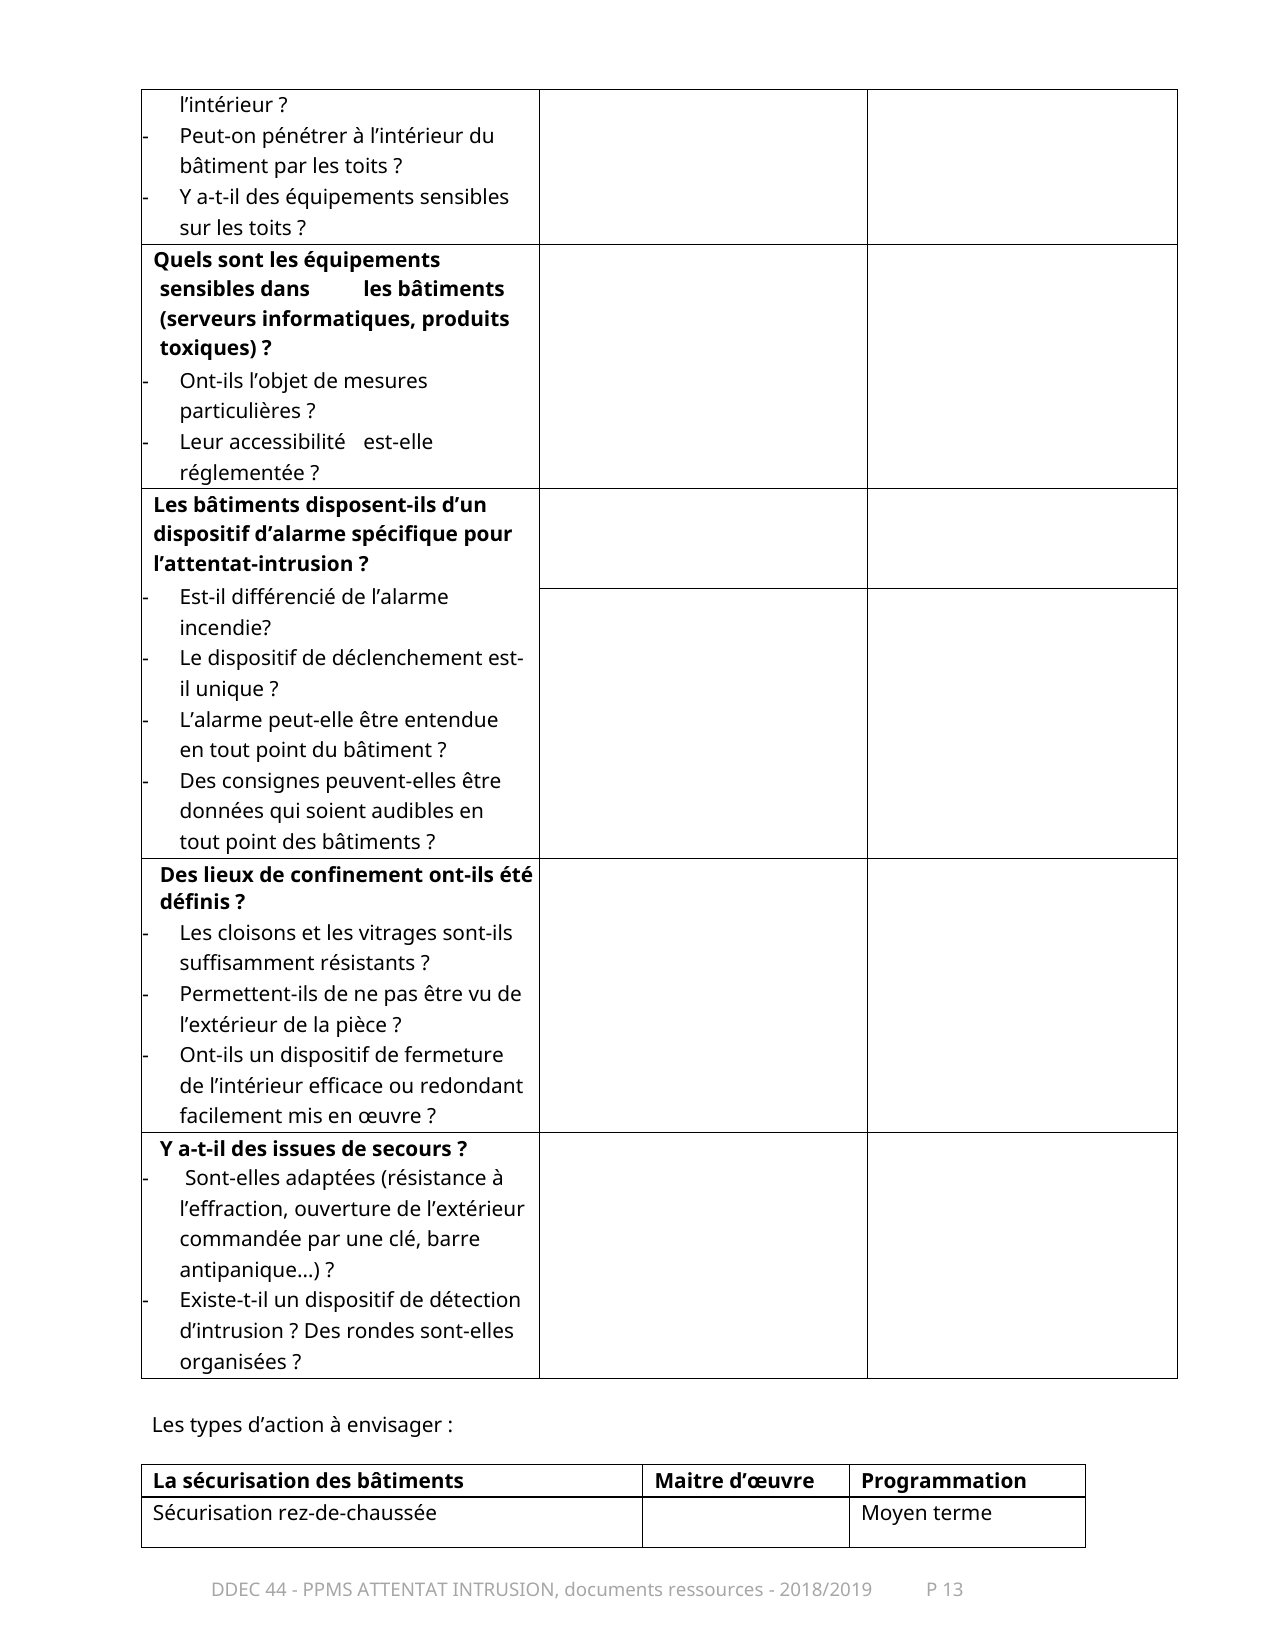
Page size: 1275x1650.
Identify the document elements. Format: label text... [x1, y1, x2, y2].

table_cell [868, 859, 1177, 1132]
table_header La sécurisation des bâtiments [142, 1465, 642, 1496]
table_cell Y a-t-il des issues de secours ? Sont-elles adaptées (résistance à l’effraction, ouverture de l’extérieur commandée par une clé, barre antipanique…) ? Existe-t-il un dispositif de détection d’intrusion ? Des rondes sont-elles organisées ? [142, 1133, 539, 1377]
table_cell Les bâtiments disposent-ils d’un dispositif d’alarme spécifique pour l’attentat-intrusion ? Est-il différencié de l’alarme incendie? Le dispositif de déclenchement est-il unique ? L’alarme peut-elle être entendue en tout point du bâtiment ? Des consignes peuvent-elles être données qui soient audibles en tout point des bâtiments ? [142, 489, 539, 858]
table_cell Moyen terme [850, 1498, 1085, 1547]
table_cell [540, 589, 867, 858]
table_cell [142, 90, 539, 243]
table_cell Quels sont les équipements sensibles dans les bâtiments (serveurs informatiques, produits toxiques) ? Ont-ils l’objet de mesures particulières ? Leur accessibilité est-elle réglementée ? [142, 245, 539, 488]
table_cell [540, 245, 867, 488]
table_cell [868, 245, 1177, 488]
table_header Programmation [850, 1465, 1085, 1496]
table_cell Sécurisation rez-de-chaussée [142, 1498, 642, 1547]
table_cell [868, 1133, 1177, 1377]
table_header Maitre d’œuvre [643, 1465, 849, 1496]
table_cell [540, 90, 867, 243]
table_cell [643, 1498, 849, 1547]
table_cell Des lieux de confinement ont-ils été définis ? Les cloisons et les vitrages sont-ils suffisamment résistants ? Permettent-ils de ne pas être vu de l’extérieur de la pièce ? Ont-ils un dispositif de fermeture de l’intérieur efficace ou redondant facilement mis en œuvre ? [142, 859, 539, 1132]
table_cell [540, 1133, 867, 1377]
text Les types d’action à envisager : [152, 1410, 1226, 1439]
table_cell [868, 489, 1177, 588]
table_cell [540, 859, 867, 1132]
table_cell [868, 589, 1177, 858]
table_cell [868, 90, 1177, 243]
table_cell [540, 489, 867, 588]
